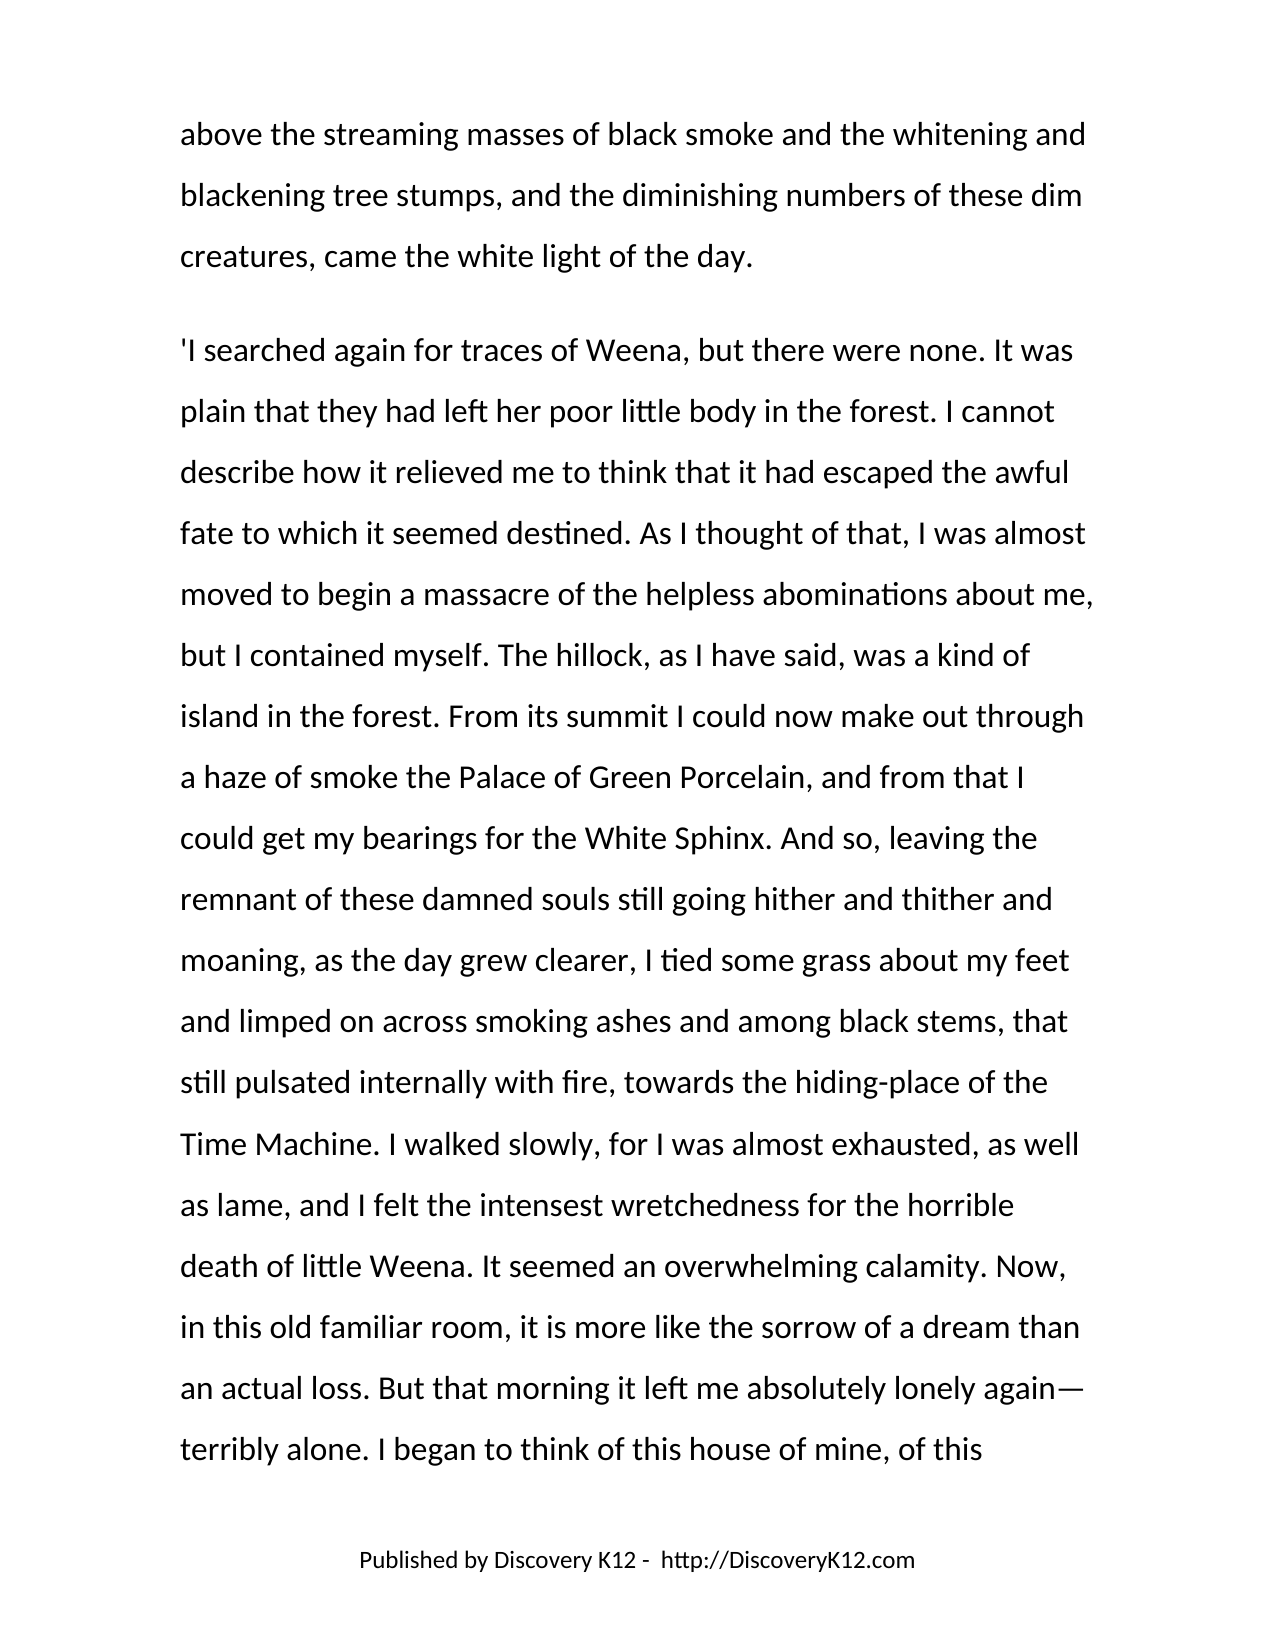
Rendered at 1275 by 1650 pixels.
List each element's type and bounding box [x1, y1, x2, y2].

text [180, 112, 1095, 275]
text [180, 329, 1095, 1468]
